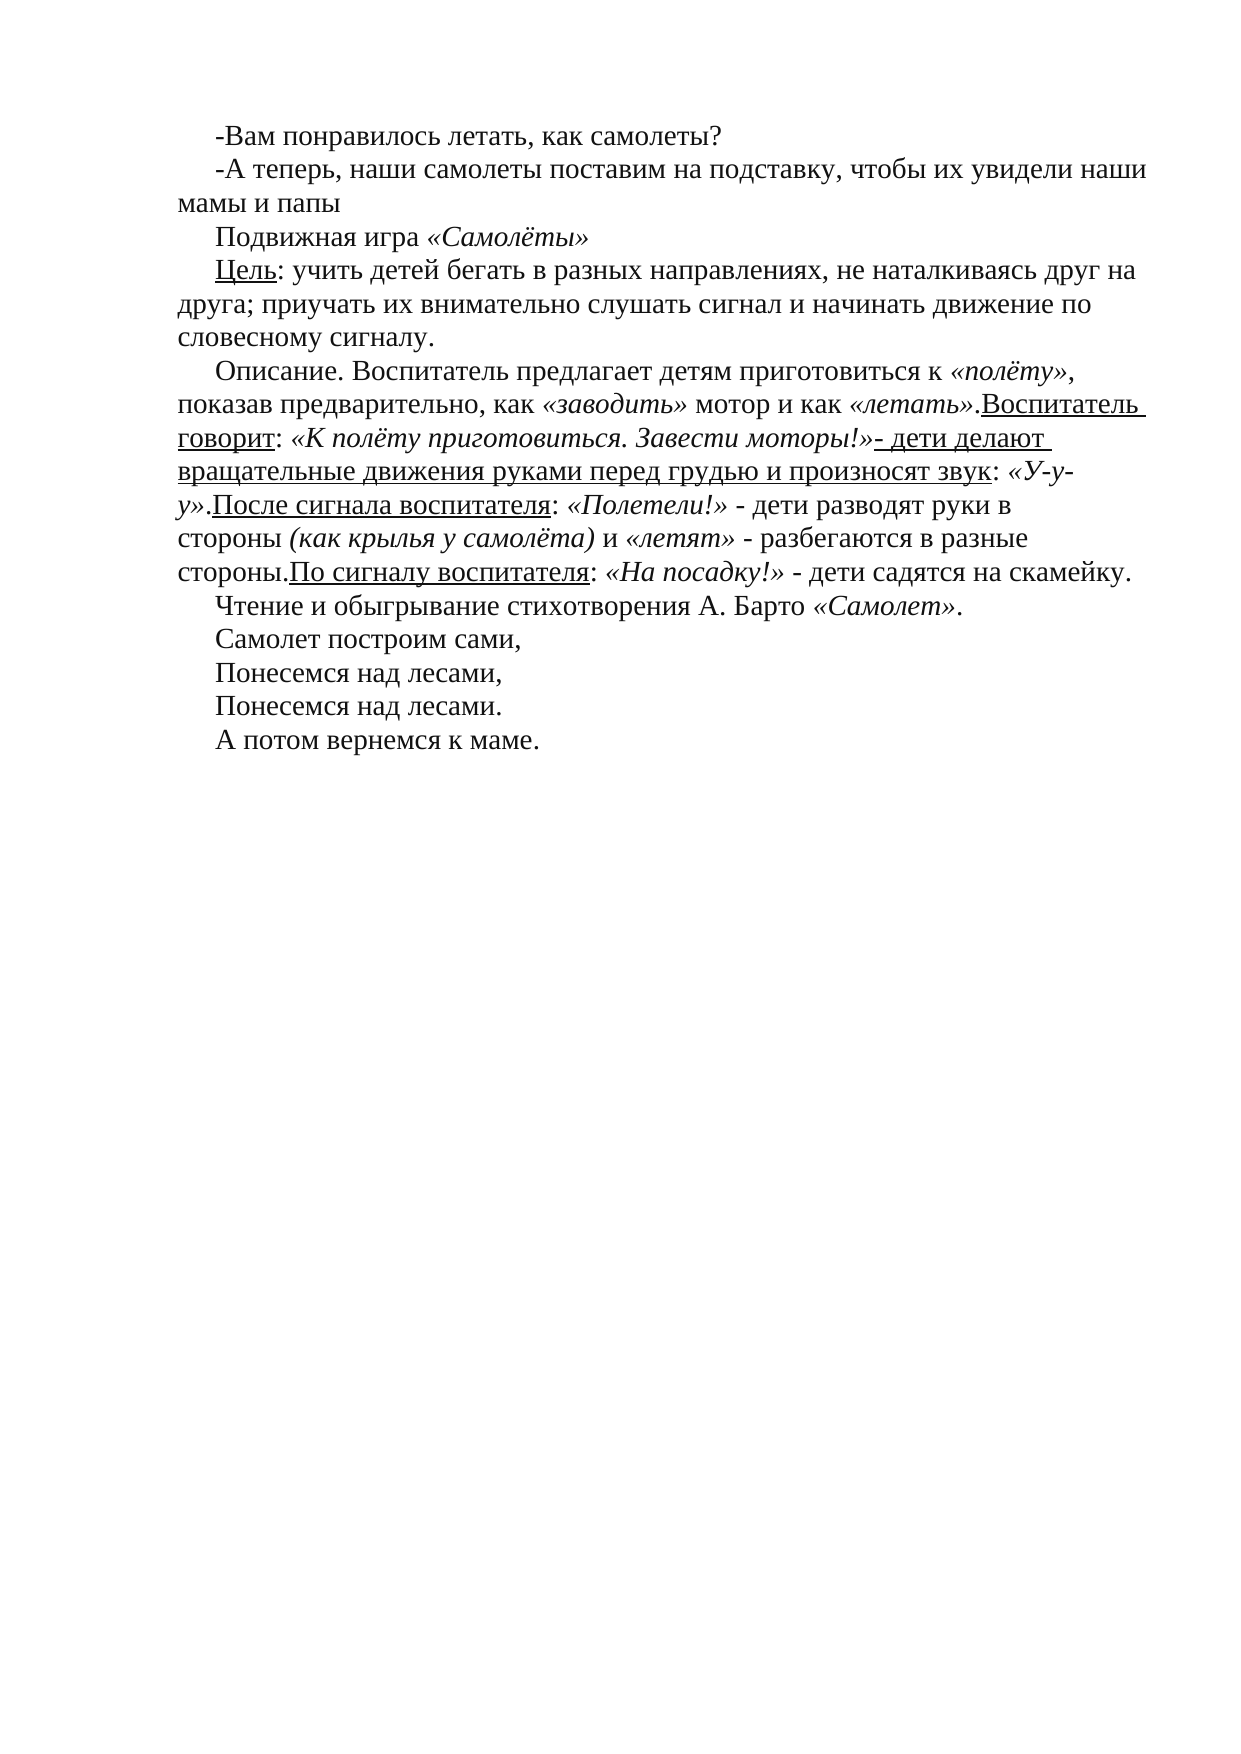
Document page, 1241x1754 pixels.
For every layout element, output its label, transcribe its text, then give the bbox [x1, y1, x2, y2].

text А потом вернемся к маме. [177, 722, 1152, 755]
text Понесемся над лесами, [177, 655, 1152, 688]
text Подвижная игра «Самолёты» [177, 219, 1152, 252]
text Описание. Воспитатель предлагает детям приготовиться к «полёту», показав предварительно, как «заводить» мотор и как «летать».Воспитатель говорит: «К полёту приготовиться. Завести моторы!»- дети делают вращательные движения руками перед грудью и произносят звук: «У-у-у».После сигнала воспитателя: «Полетели!» - дети разводят руки в стороны (как крылья у самолёта) и «летят» - разбегаются в разные стороны.По сигналу воспитателя: «На посадку!» - дети садятся на скамейку. [177, 353, 1152, 588]
text Понесемся над лесами. [177, 688, 1152, 722]
text -А теперь, наши самолеты поставим на подставку, чтобы их увидели наши мамы и папы [177, 152, 1152, 219]
text Самолет построим сами, [177, 621, 1152, 655]
text -Вам понравилось летать, как самолеты? [177, 118, 1152, 152]
text Чтение и обыгрывание стихотворения А. Барто «Самолет». [177, 588, 1152, 621]
text Цель: учить детей бегать в разных направлениях, не наталкиваясь друг на друга; приучать их внимательно слушать сигнал и начинать движение по словесному сигналу. [177, 252, 1152, 353]
